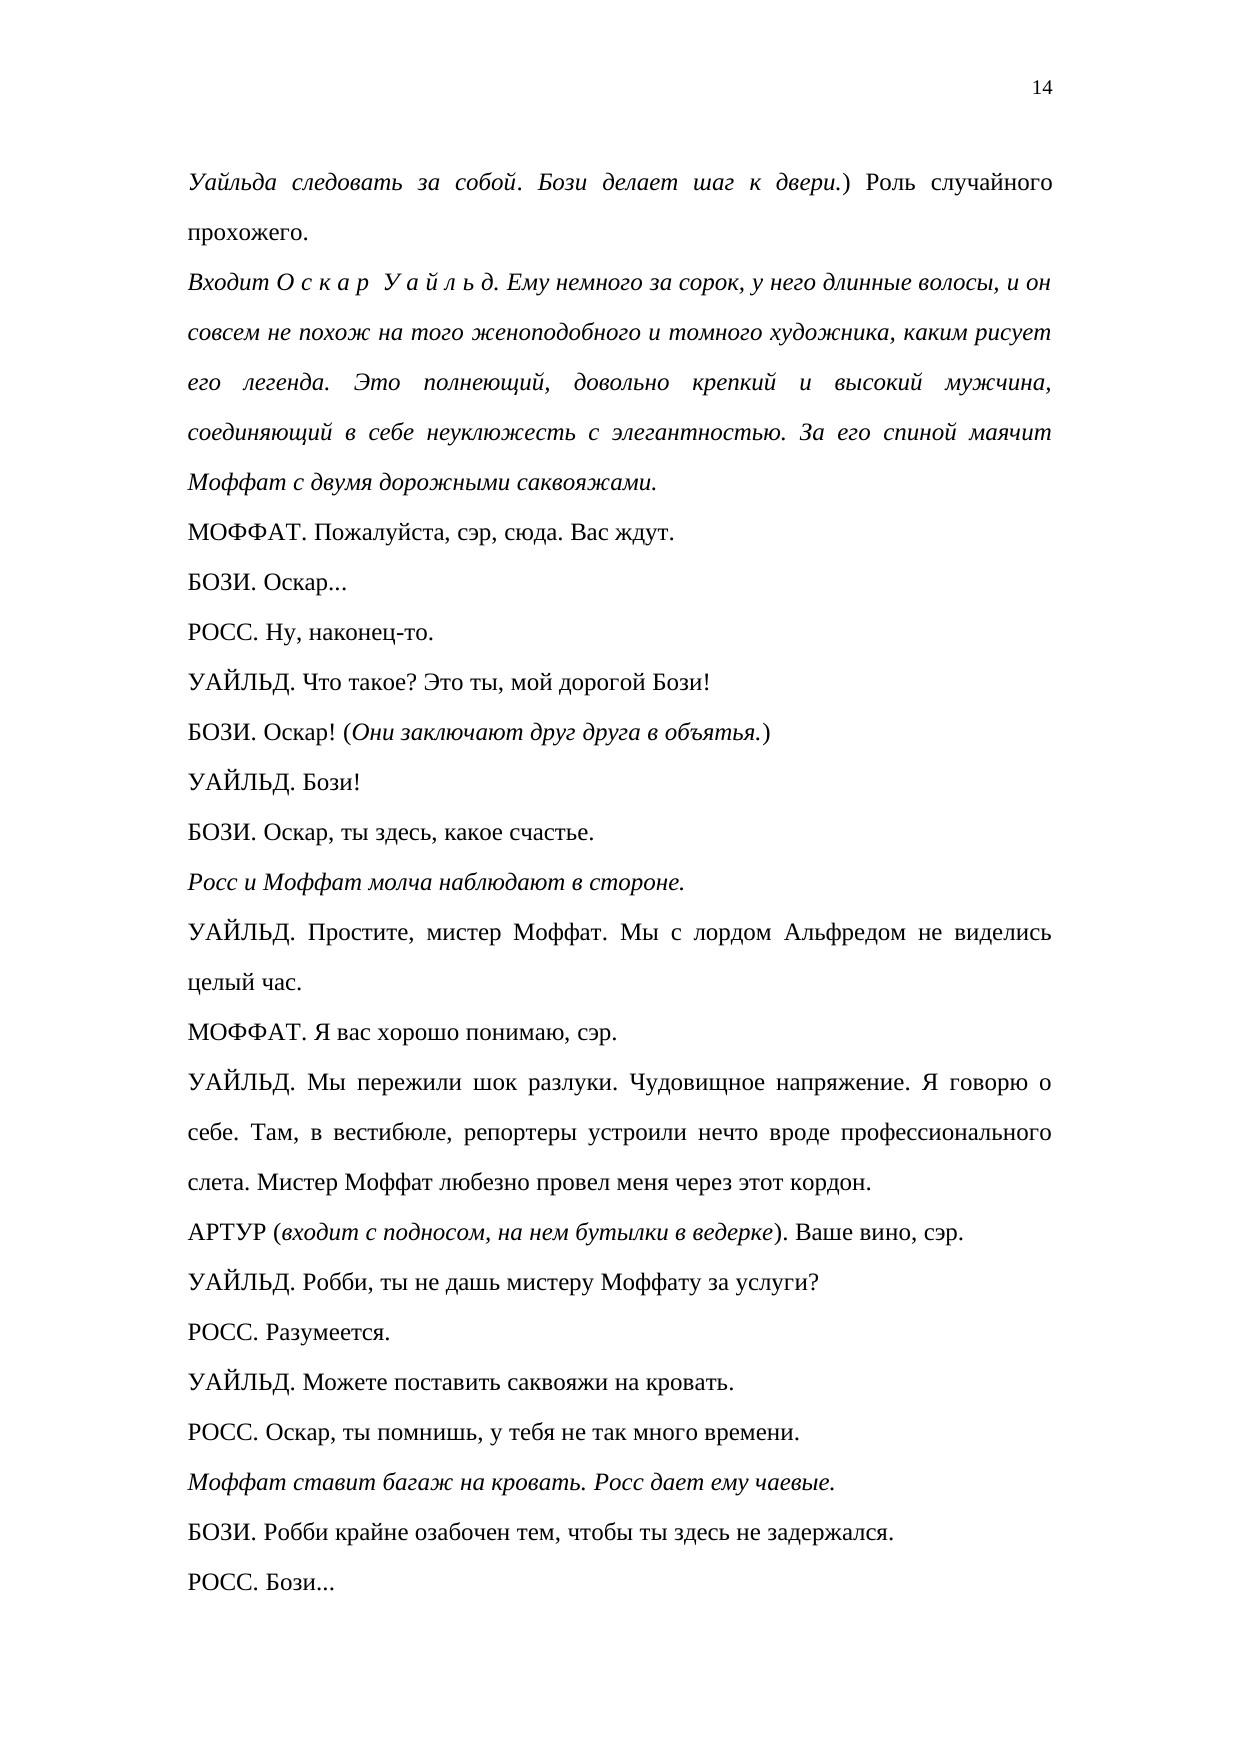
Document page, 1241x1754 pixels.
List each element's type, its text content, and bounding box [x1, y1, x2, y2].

text УАЙЛЬД. Простите, мистер Моффат. Мы с лордом Альфредом не виделись целый час. [187, 900, 1053, 1000]
text РОСС. Оскар, ты помнишь, у тебя не так много времени. [187, 1400, 1053, 1450]
text АРТУР (входит с подносом, на нем бутылки в ведерке). Ваше вино, сэр. [187, 1200, 1053, 1250]
text УАЙЛЬД. Что такое? Это ты, мой дорогой Бози! [187, 650, 1053, 700]
text БОЗИ. Оскар! (Они заключают друг друга в объятья.) [187, 700, 1053, 750]
text МОФФАТ. Пожалуйста, сэр, сюда. Вас ждут. [187, 500, 1053, 550]
text УАЙЛЬД. Мы пережили шок разлуки. Чудовищное напряжение. Я говорю о себе. Там, в вестибюле, репортеры устроили нечто вроде профессионального слета. Мистер Моффат любезно провел меня через этот кордон. [187, 1050, 1053, 1200]
text МОФФАТ. Я вас хорошо понимаю, сэр. [187, 1000, 1053, 1050]
text БОЗИ. Оскар... [187, 550, 1053, 600]
text РОСС. Ну, наконец-то. [187, 600, 1053, 650]
text Моффат ставит багаж на кровать. Росс дает ему чаевые. [187, 1450, 1053, 1500]
text УАЙЛЬД. Можете поставить саквояжи на кровать. [187, 1350, 1053, 1400]
text УАЙЛЬД. Бози! [187, 750, 1053, 800]
text РОСС. Разумеется. [187, 1300, 1053, 1350]
text Росс и Моффат молча наблюдают в стороне. [187, 850, 1053, 900]
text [187, 150, 1053, 250]
text Входит О с к а р У а й л ь д. Ему немного за сорок, у него длинные волосы, и он совсем не похож на того женоподобного и томного художника, каким рисует его легенда. Это полнеющий, довольно крепкий и высокий мужчина, соединяющий в себе неуклюжесть с элегантностью. За его спиной маячит Моффат с двумя дорожными саквояжами. [187, 250, 1053, 500]
text БОЗИ. Оскар, ты здесь, какое счастье. [187, 800, 1053, 850]
text БОЗИ. Робби крайне озабочен тем, чтобы ты здесь не задержался. [187, 1500, 1053, 1550]
text РОСС. Бози... [187, 1550, 1053, 1600]
text УАЙЛЬД. Робби, ты не дашь мистеру Моффату за услуги? [187, 1250, 1053, 1300]
